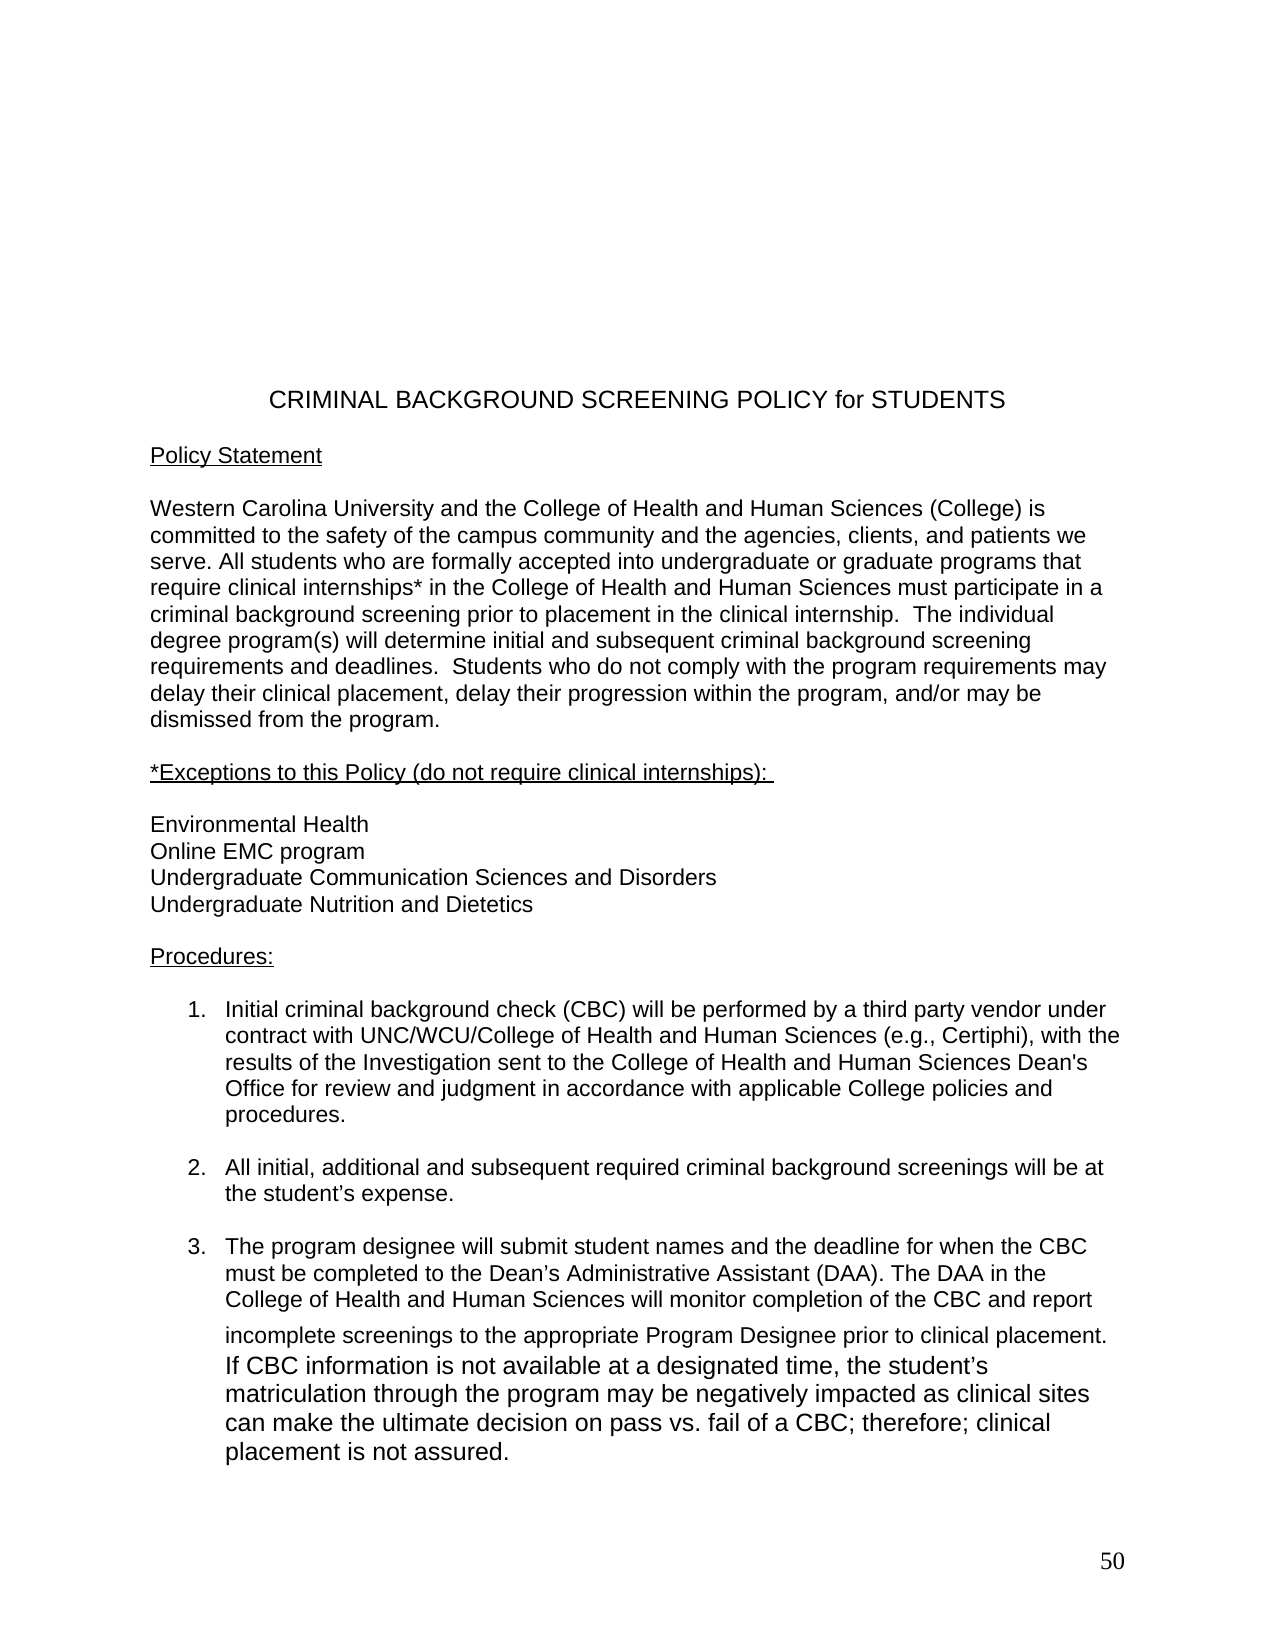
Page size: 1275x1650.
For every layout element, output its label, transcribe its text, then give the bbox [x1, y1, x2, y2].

list Initial criminal background check (CBC) will be performed by a third party vendor under contract with UNC/WCU/College of Health and Human Sciences (e.g., Certiphi), with the results of the Investigation sent to the College of Health and Human Sciences Dean's Office for review and judgment in accordance with applicable College policies and procedures. [187, 996, 1125, 1128]
text *Exceptions to this Policy (do not require clinical internships): [150, 759, 1125, 785]
text Online EMC program [150, 838, 1125, 864]
list All initial, additional and subsequent required criminal background screenings will be at the student’s expense. [187, 1154, 1125, 1207]
text Undergraduate Nutrition and Dietetics [150, 891, 1125, 917]
text Environmental Health [150, 811, 1125, 838]
text Western Carolina University and the College of Health and Human Sciences (College) is committed to the safety of the campus community and the agencies, clients, and patients we serve. All students who are formally accepted into undergraduate or graduate programs that require clinical internships* in the College of Health and Human Sciences must participate in a criminal background screening prior to placement in the clinical internship. The individual degree program(s) will determine initial and subsequent criminal background screening requirements and deadlines. Students who do not comply with the program requirements may delay their clinical placement, delay their progression within the program, and/or may be dismissed from the program. [150, 495, 1125, 732]
text Undergraduate Communication Sciences and Disorders [150, 864, 1125, 891]
text Procedures: [150, 943, 1125, 969]
text Policy Statement [150, 442, 1125, 469]
text CRIMINAL BACKGROUND SCREENING POLICY for STUDENTS [150, 385, 1125, 414]
list The program designee will submit student names and the deadline for when the CBC must be completed to the Dean’s Administrative Assistant (DAA). The DAA in the College of Health and Human Sciences will monitor completion of the CBC and report incomplete screenings to the appropriate Program Designee prior to clinical placement. If CBC information is not available at a designated time, the student’s matriculation through the program may be negatively impacted as clinical sites can make the ultimate decision on pass vs. fail of a CBC; therefore; clinical placement is not assured. [187, 1233, 1125, 1466]
